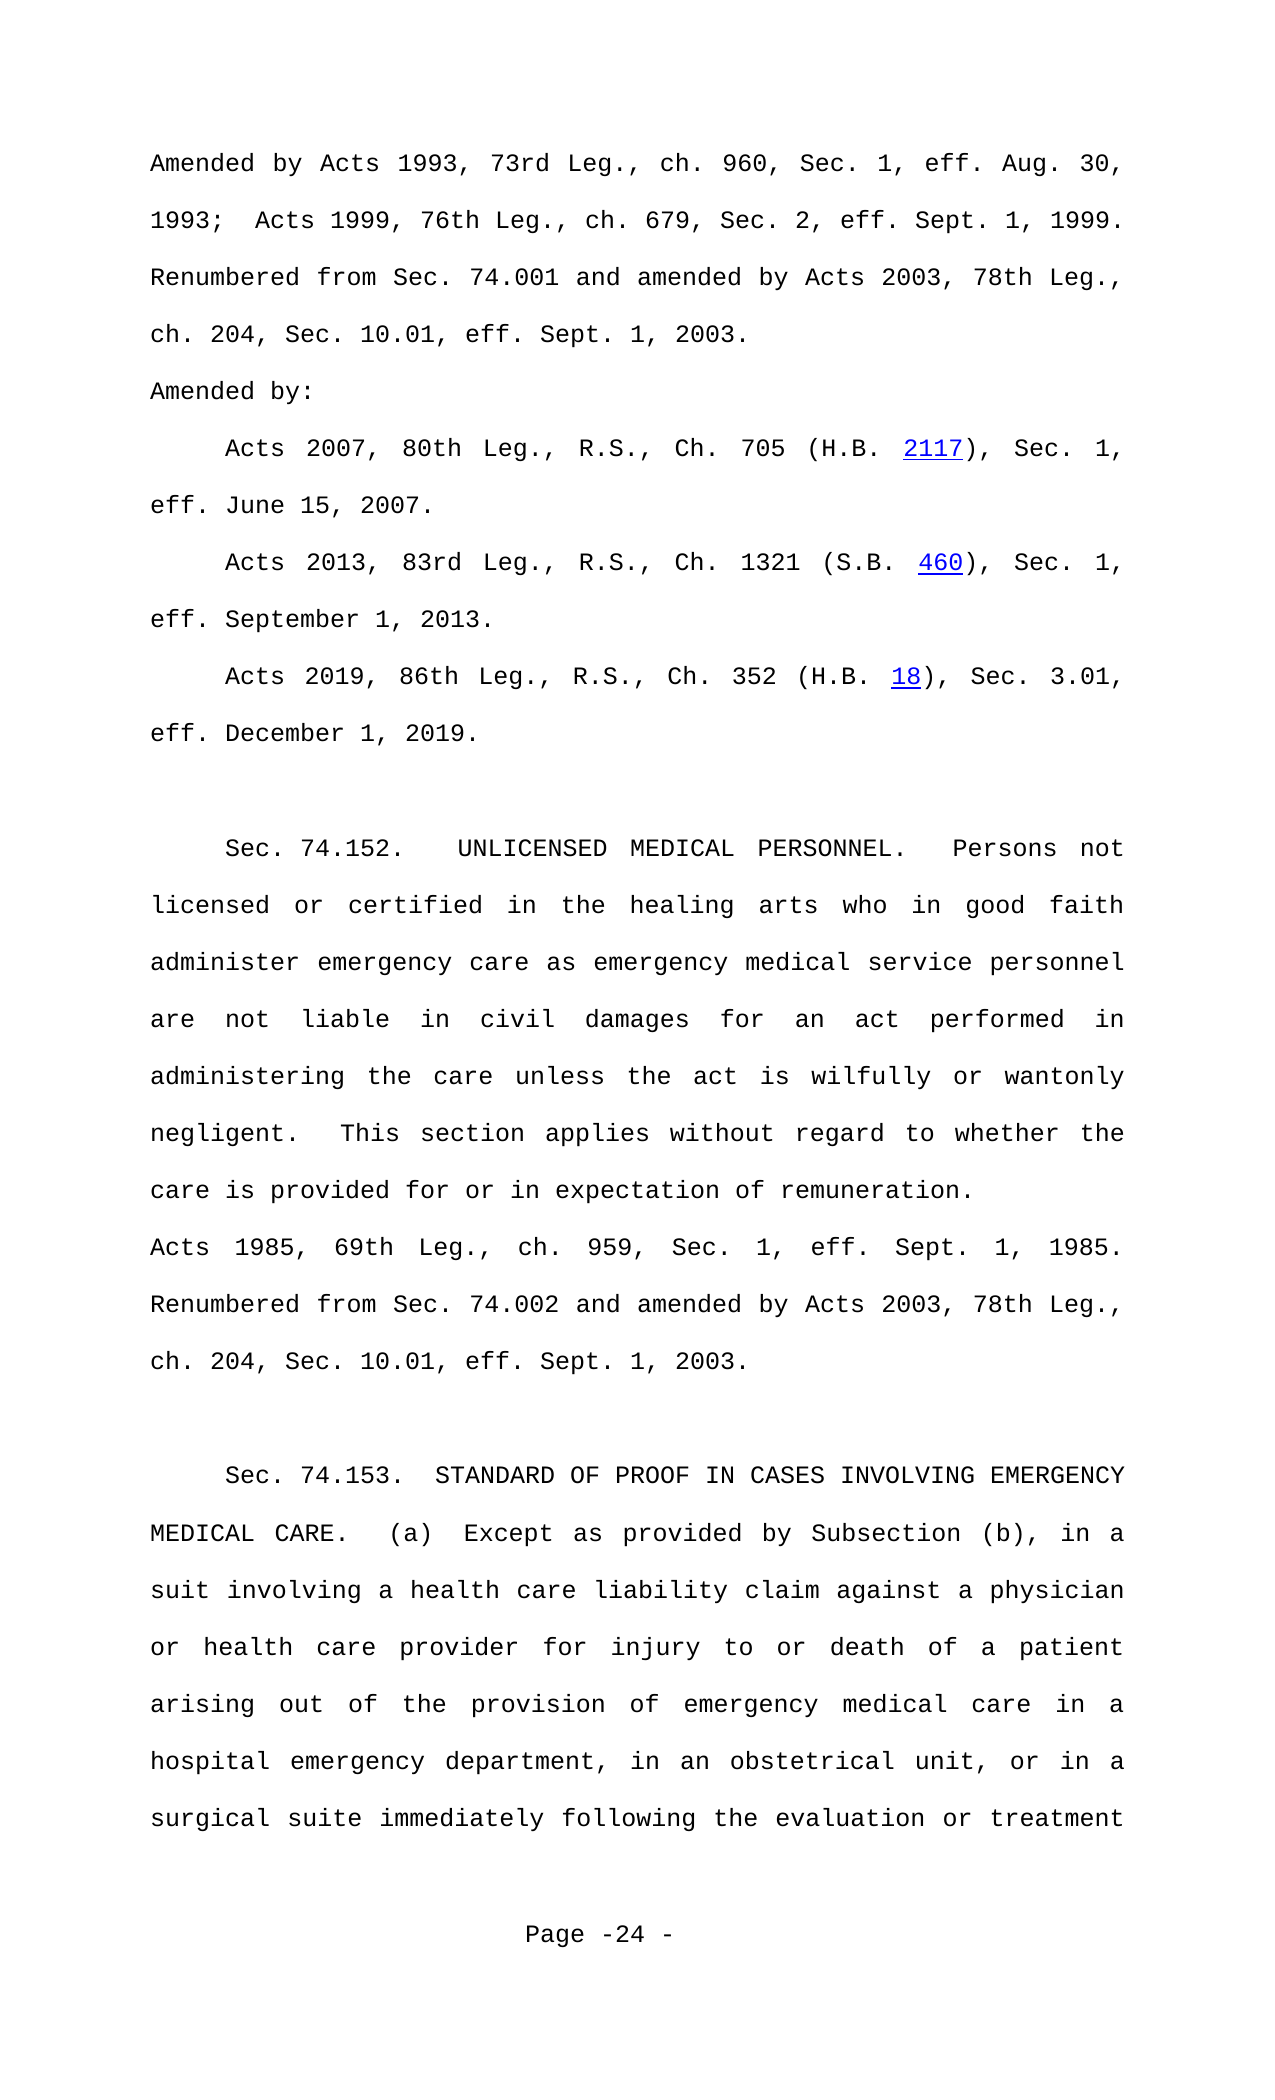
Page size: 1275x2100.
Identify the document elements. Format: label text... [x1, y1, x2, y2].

text Acts 1985, 69th Leg., ch. 959, Sec. 1, eff. Sept. 1, 1985. Renumbered from Sec. 74.002 and amended by Acts 2003, 78th Leg., ch. 204, Sec. 10.01, eff. Sept. 1, 2003. [150, 1234, 1125, 1377]
text Acts 2007, 80th Leg., R.S., Ch. 705 (H.B. 2117), Sec. 1, eff. June 15, 2007. [150, 435, 1125, 521]
text Sec. 74.152. UNLICENSED MEDICAL PERSONNEL. Persons not licensed or certified in the healing arts who in good faith administer emergency care as emergency medical service personnel are not liable in civil damages for an act performed in administering the care unless the act is wilfully or wantonly negligent. This section applies without regard to whether the care is provided for or in expectation of remuneration. [150, 835, 1125, 1206]
text Acts 2019, 86th Leg., R.S., Ch. 352 (H.B. 18), Sec. 3.01, eff. December 1, 2019. [150, 664, 1125, 749]
text Acts 2013, 83rd Leg., R.S., Ch. 1321 (S.B. 460), Sec. 1, eff. September 1, 2013. [150, 549, 1125, 635]
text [150, 150, 1125, 350]
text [150, 1463, 1125, 1834]
text Amended by: [150, 378, 1125, 407]
